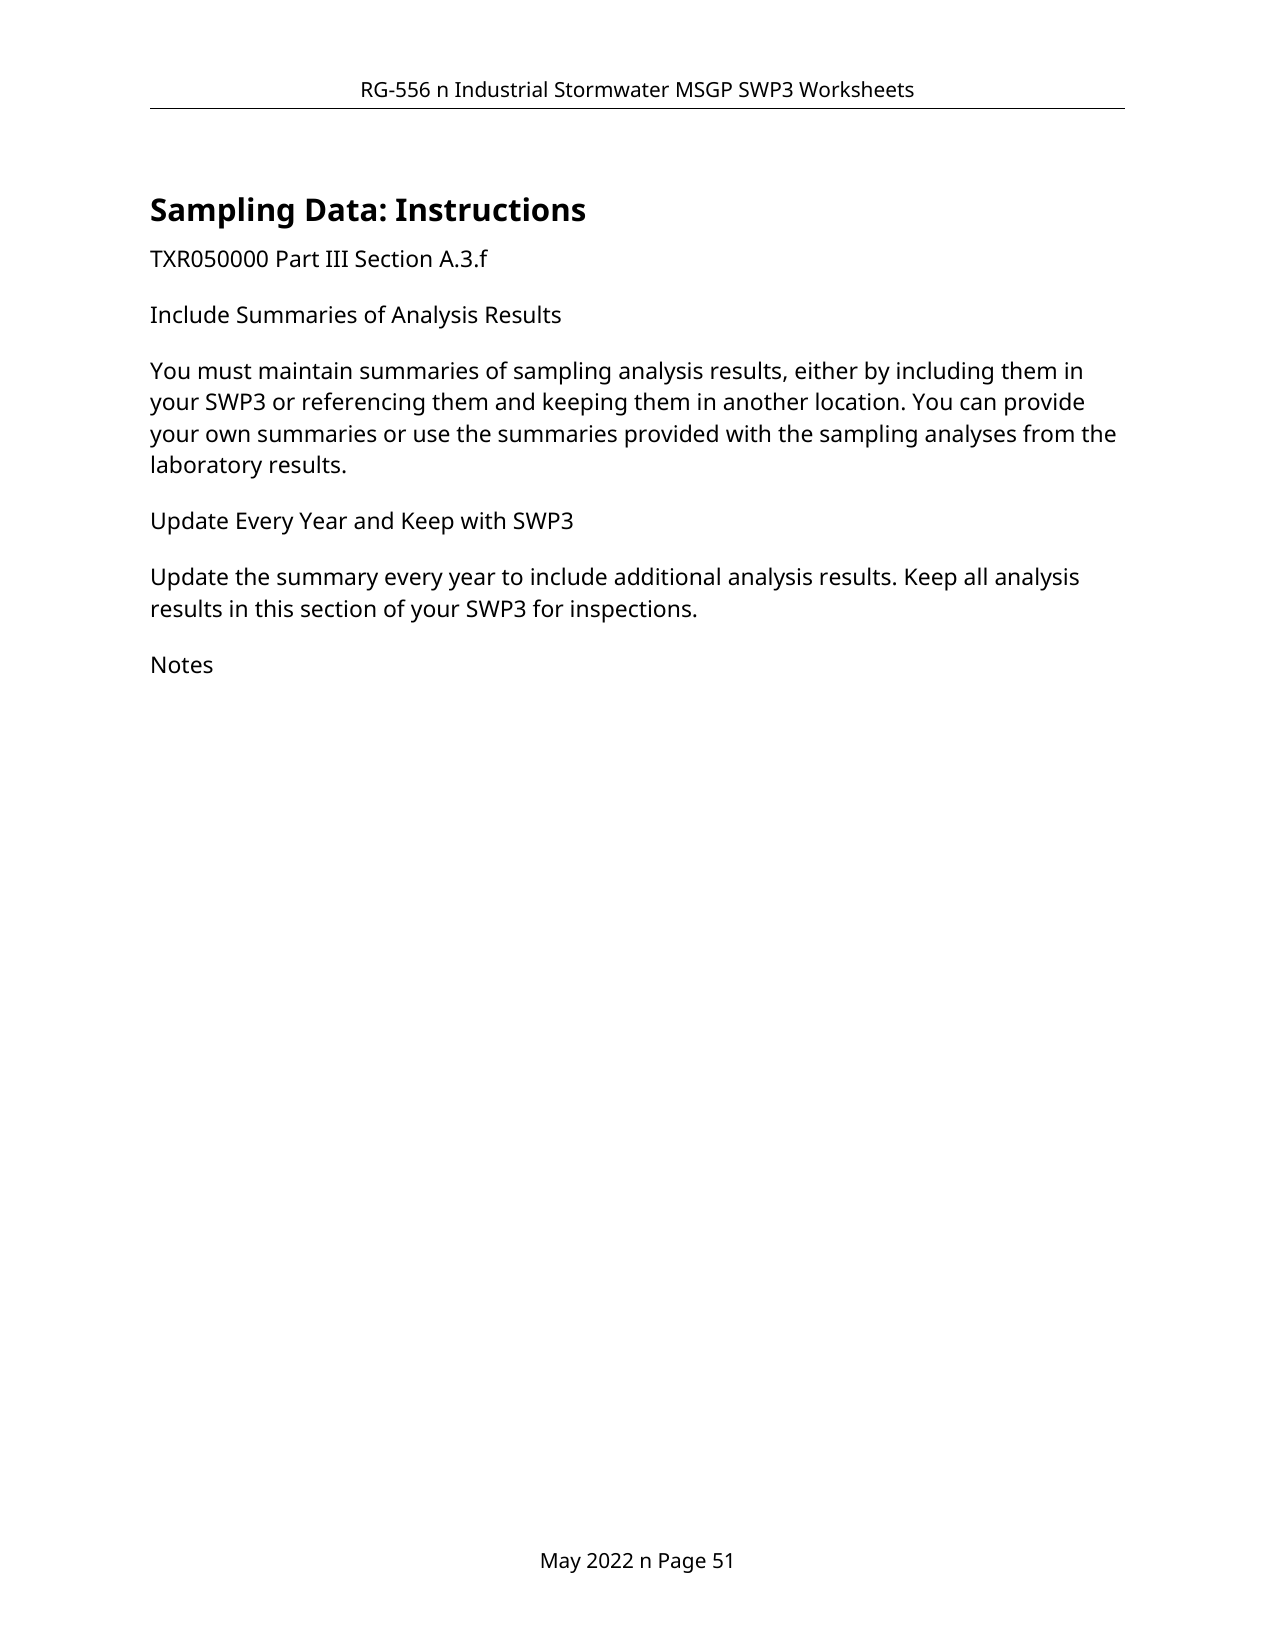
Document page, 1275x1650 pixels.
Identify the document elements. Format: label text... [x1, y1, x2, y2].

text You must maintain summaries of sampling analysis results, either by including them in your SWP3 or referencing them and keeping them in another location. You can provide your own summaries or use the summaries provided with the sampling analyses from the laboratory results. [150, 355, 1125, 480]
subtitle Sampling Data: Instructions [150, 187, 1125, 230]
text Update the summary every year to include additional analysis results. Keep all analysis results in this section of your SWP3 for inspections. [150, 561, 1125, 624]
